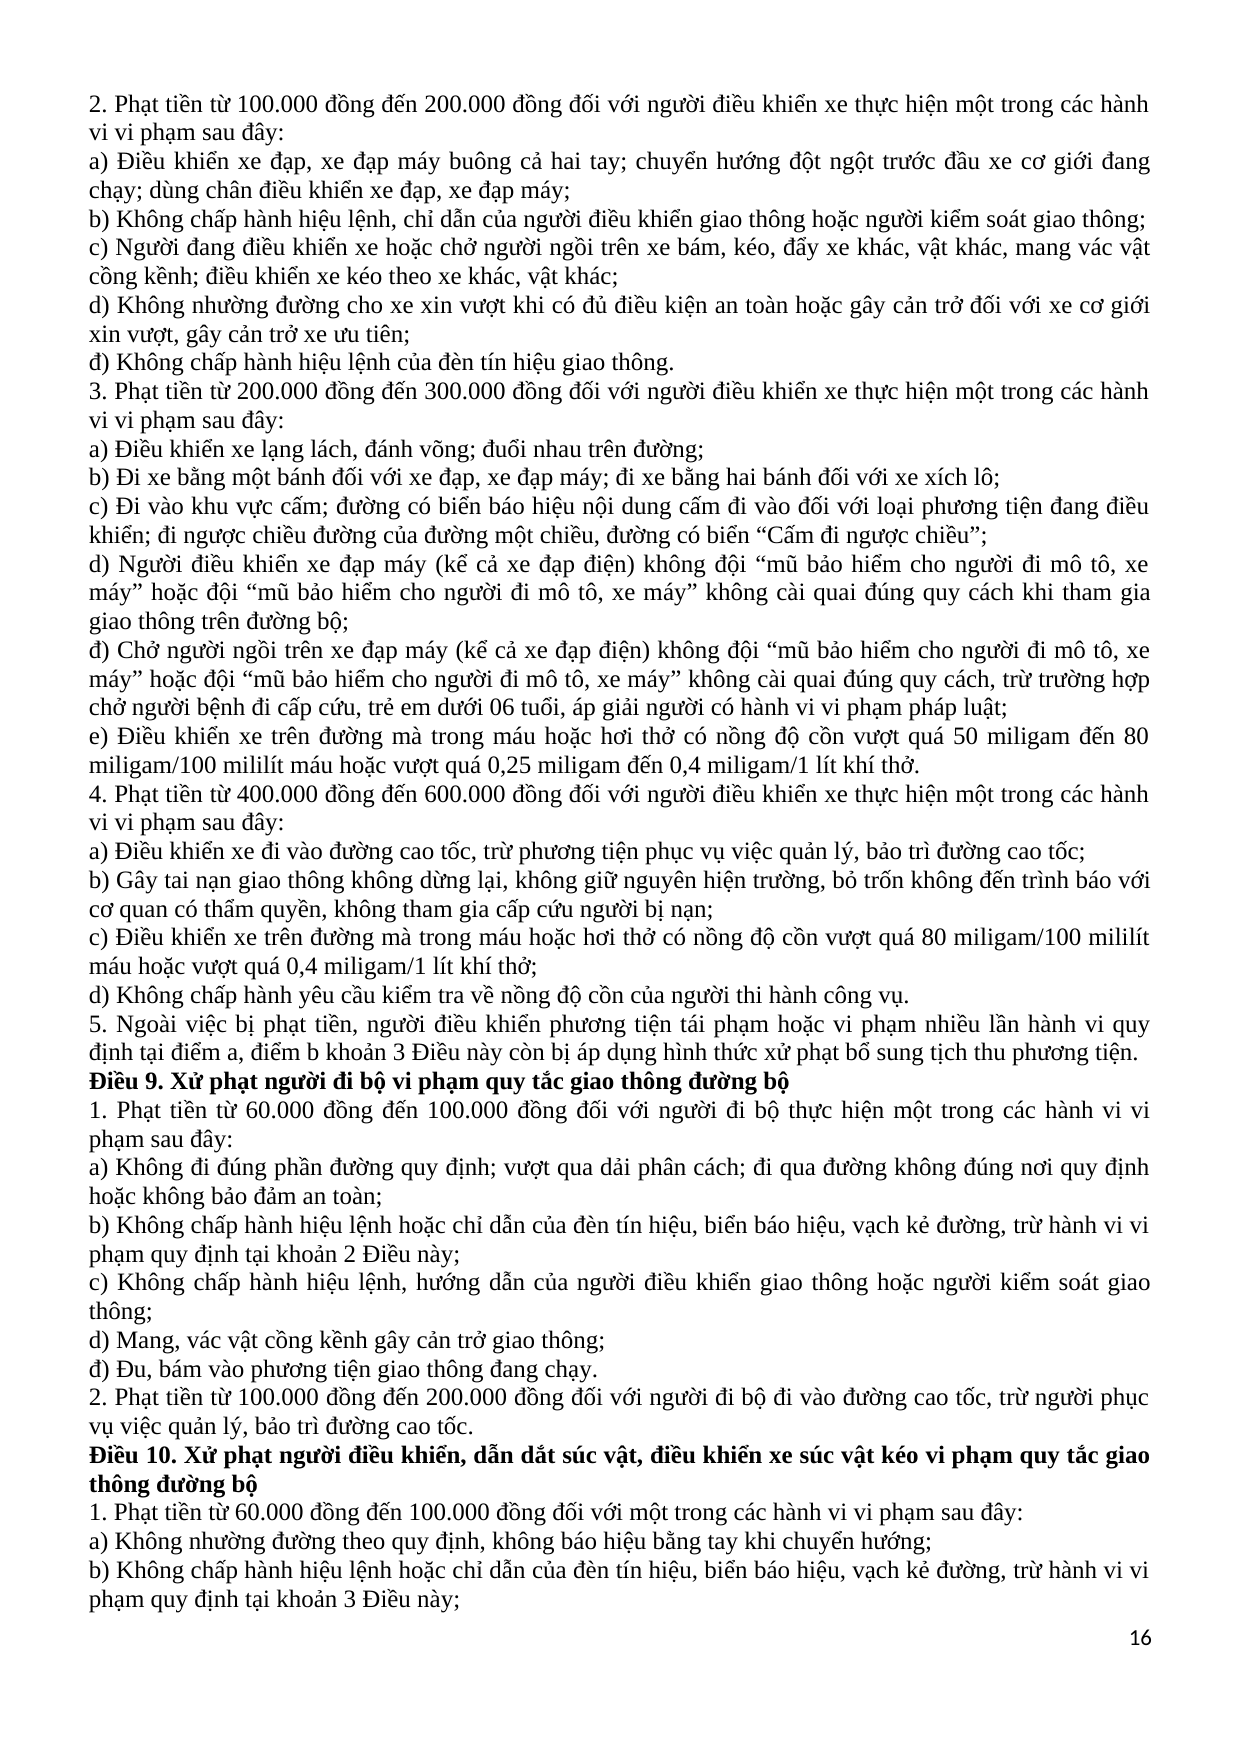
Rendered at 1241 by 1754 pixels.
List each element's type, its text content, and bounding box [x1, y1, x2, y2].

text b) Đi xe bằng một bánh đối với xe đạp, xe đạp máy; đi xe bằng hai bánh đối với xe xích lô; [89, 462, 1152, 491]
text 2. Phạt tiền từ 100.000 đồng đến 200.000 đồng đối với người điều khiển xe thực hiện một trong các hành vi vi phạm sau đây: [89, 89, 1152, 146]
text d) Mang, vác vật cồng kềnh gây cản trở giao thông; [89, 1325, 1152, 1354]
text d) Không chấp hành yêu cầu kiểm tra về nồng độ cồn của người thi hành công vụ. [89, 980, 1152, 1009]
text b) Không chấp hành hiệu lệnh hoặc chỉ dẫn của đèn tín hiệu, biển báo hiệu, vạch kẻ đường, trừ hành vi vi phạm quy định tại khoản 3 Điều này; [89, 1555, 1152, 1612]
text c) Người đang điều khiển xe hoặc chở người ngồi trên xe bám, kéo, đẩy xe khác, vật khác, mang vác vật cồng kềnh; điều khiển xe kéo theo xe khác, vật khác; [89, 232, 1152, 290]
text đ) Không chấp hành hiệu lệnh của đèn tín hiệu giao thông. [89, 347, 1152, 376]
text c) Đi vào khu vực cấm; đường có biển báo hiệu nội dung cấm đi vào đối với loại phương tiện đang điều khiển; đi ngược chiều đường của đường một chiều, đường có biển “Cấm đi ngược chiều”; [89, 491, 1152, 549]
text b) Gây tai nạn giao thông không dừng lại, không giữ nguyên hiện trường, bỏ trốn không đến trình báo với cơ quan có thẩm quyền, không tham gia cấp cứu người bị nạn; [89, 865, 1152, 922]
text c) Điều khiển xe trên đường mà trong máu hoặc hơi thở có nồng độ cồn vượt quá 80 miligam/100 mililít máu hoặc vượt quá 0,4 miligam/1 lít khí thở; [89, 922, 1152, 980]
text 1. Phạt tiền từ 60.000 đồng đến 100.000 đồng đối với một trong các hành vi vi phạm sau đây: [89, 1497, 1152, 1526]
text 1. Phạt tiền từ 60.000 đồng đến 100.000 đồng đối với người đi bộ thực hiện một trong các hành vi vi phạm sau đây: [89, 1095, 1152, 1152]
text 3. Phạt tiền từ 200.000 đồng đến 300.000 đồng đối với người điều khiển xe thực hiện một trong các hành vi vi phạm sau đây: [89, 376, 1152, 434]
text 2. Phạt tiền từ 100.000 đồng đến 200.000 đồng đối với người đi bộ đi vào đường cao tốc, trừ người phục vụ việc quản lý, bảo trì đường cao tốc. [89, 1382, 1152, 1440]
text đ) Chở người ngồi trên xe đạp máy (kể cả xe đạp điện) không đội “mũ bảo hiểm cho người đi mô tô, xe máy” hoặc đội “mũ bảo hiểm cho người đi mô tô, xe máy” không cài quai đúng quy cách, trừ trường hợp chở người bệnh đi cấp cứu, trẻ em dưới 06 tuổi, áp giải người có hành vi vi phạm pháp luật; [89, 635, 1152, 721]
text đ) Đu, bám vào phương tiện giao thông đang chạy. [89, 1354, 1152, 1382]
text c) Không chấp hành hiệu lệnh, hướng dẫn của người điều khiển giao thông hoặc người kiểm soát giao thông; [89, 1267, 1152, 1325]
text Điều 10. Xử phạt người điều khiển, dẫn dắt súc vật, điều khiển xe súc vật kéo vi phạm quy tắc giao thông đường bộ [89, 1440, 1152, 1497]
text a) Không nhường đường theo quy định, không báo hiệu bằng tay khi chuyển hướng; [89, 1526, 1152, 1555]
text e) Điều khiển xe trên đường mà trong máu hoặc hơi thở có nồng độ cồn vượt quá 50 miligam đến 80 miligam/100 mililít máu hoặc vượt quá 0,25 miligam đến 0,4 miligam/1 lít khí thở. [89, 721, 1152, 779]
text b) Không chấp hành hiệu lệnh, chỉ dẫn của người điều khiển giao thông hoặc người kiểm soát giao thông; [89, 204, 1152, 232]
text a) Điều khiển xe đi vào đường cao tốc, trừ phương tiện phục vụ việc quản lý, bảo trì đường cao tốc; [89, 836, 1152, 865]
text d) Người điều khiển xe đạp máy (kể cả xe đạp điện) không đội “mũ bảo hiểm cho người đi mô tô, xe máy” hoặc đội “mũ bảo hiểm cho người đi mô tô, xe máy” không cài quai đúng quy cách khi tham gia giao thông trên đường bộ; [89, 549, 1152, 635]
text a) Không đi đúng phần đường quy định; vượt qua dải phân cách; đi qua đường không đúng nơi quy định hoặc không bảo đảm an toàn; [89, 1152, 1152, 1210]
text a) Điều khiển xe lạng lách, đánh võng; đuổi nhau trên đường; [89, 434, 1152, 462]
text a) Điều khiển xe đạp, xe đạp máy buông cả hai tay; chuyển hướng đột ngột trước đầu xe cơ giới đang chạy; dùng chân điều khiển xe đạp, xe đạp máy; [89, 146, 1152, 204]
text Điều 9. Xử phạt người đi bộ vi phạm quy tắc giao thông đường bộ [89, 1066, 1152, 1095]
text d) Không nhường đường cho xe xin vượt khi có đủ điều kiện an toàn hoặc gây cản trở đối với xe cơ giới xin vượt, gây cản trở xe ưu tiên; [89, 290, 1152, 347]
text b) Không chấp hành hiệu lệnh hoặc chỉ dẫn của đèn tín hiệu, biển báo hiệu, vạch kẻ đường, trừ hành vi vi phạm quy định tại khoản 2 Điều này; [89, 1210, 1152, 1267]
text 4. Phạt tiền từ 400.000 đồng đến 600.000 đồng đối với người điều khiển xe thực hiện một trong các hành vi vi phạm sau đây: [89, 779, 1152, 836]
text 5. Ngoài việc bị phạt tiền, người điều khiển phương tiện tái phạm hoặc vi phạm nhiều lần hành vi quy định tại điểm a, điểm b khoản 3 Điều này còn bị áp dụng hình thức xử phạt bổ sung tịch thu phương tiện. [89, 1009, 1152, 1066]
